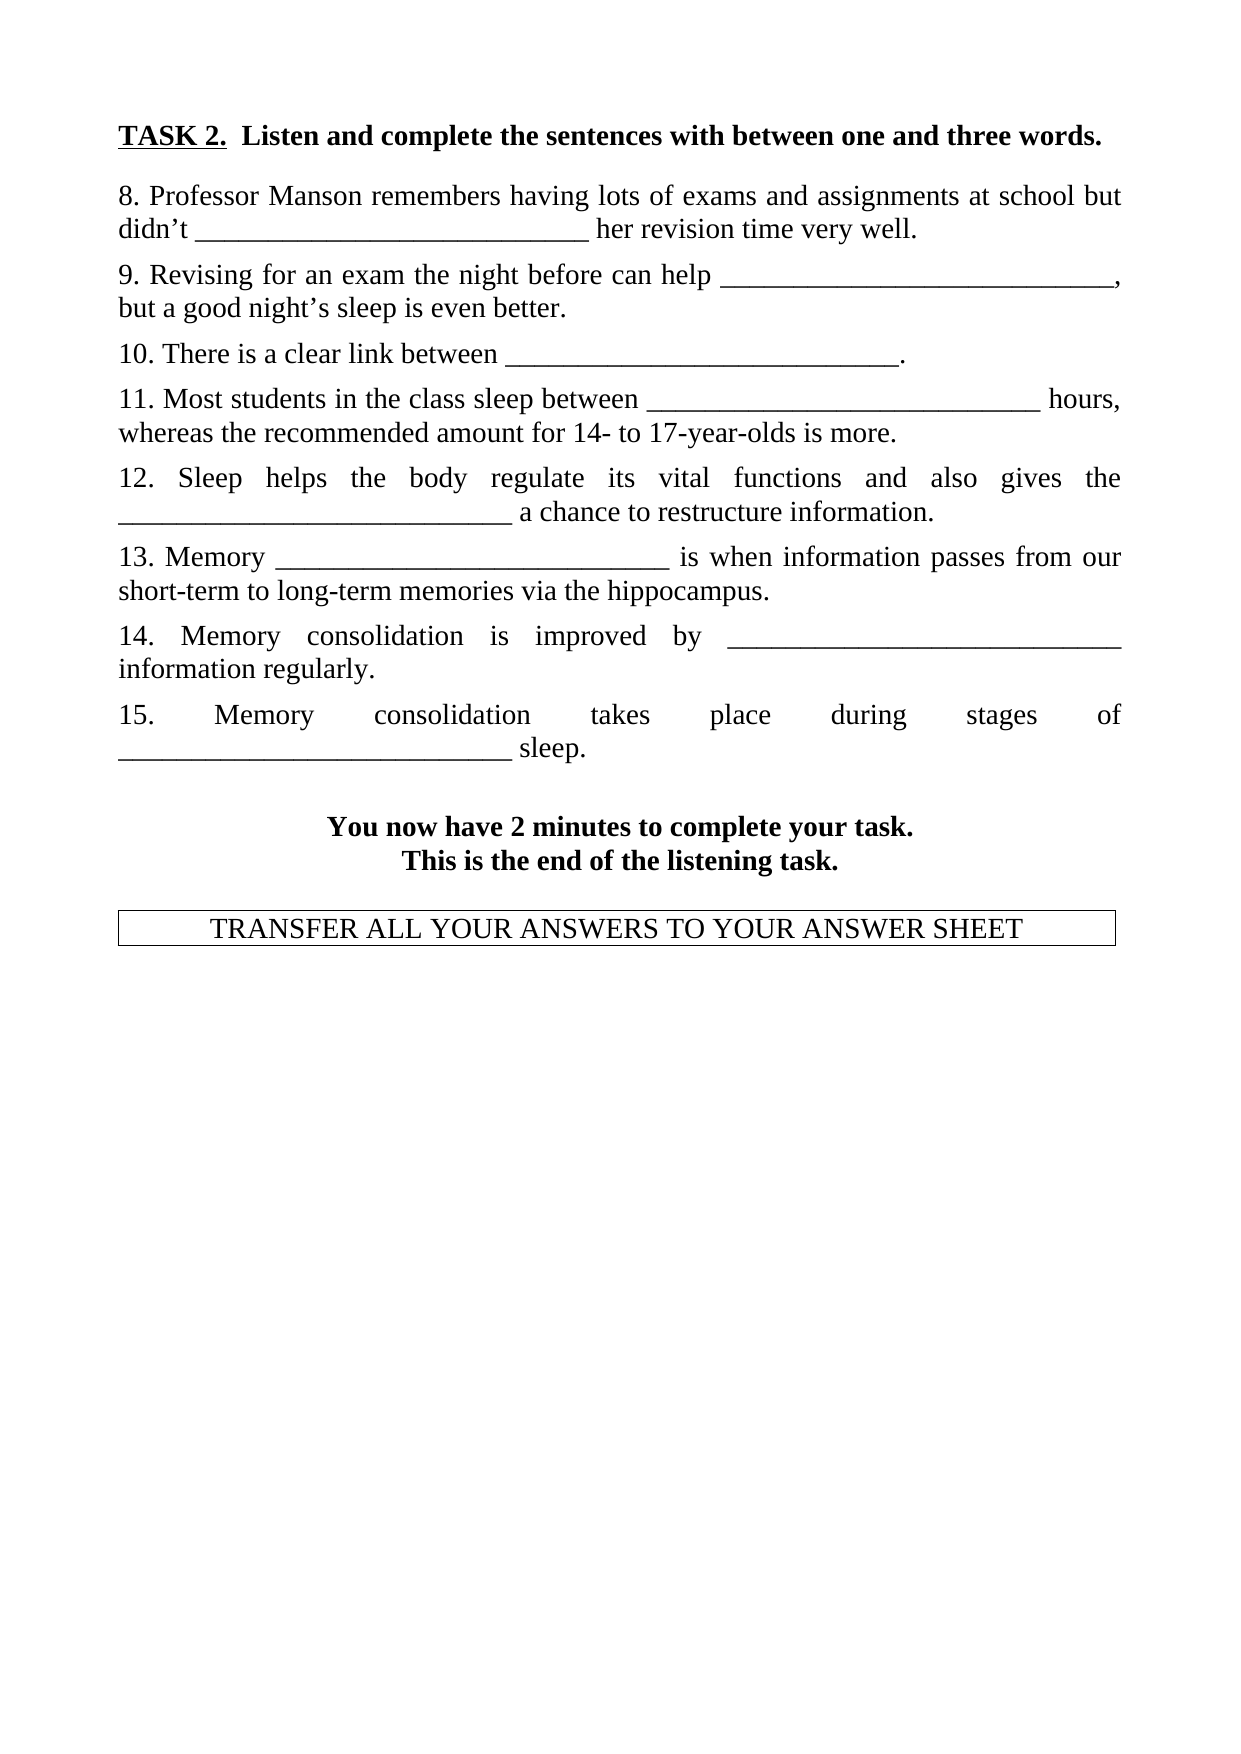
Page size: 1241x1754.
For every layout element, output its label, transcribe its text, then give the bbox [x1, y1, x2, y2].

text 11. Most students in the class sleep between ___________________________ hours, whereas the recommended amount for 14- to 17-year-olds is more. [118, 381, 1122, 448]
text This is the end of the listening task. [118, 843, 1122, 877]
text 10. There is a clear link between ___________________________. [118, 336, 1122, 369]
text 15. Memory consolidation takes place during stages of ___________________________ sleep. [118, 697, 1122, 764]
text 13. Memory ___________________________ is when information passes from our short-term to long-term memories via the hippocampus. [118, 539, 1122, 606]
text 8. Professor Manson remembers having lots of exams and assignments at school but didn’t ___________________________ her revision time very well. [118, 178, 1122, 245]
text 9. Revising for an exam the night before can help ___________________________, but a good night’s sleep is even better. [118, 257, 1122, 324]
text You now have 2 minutes to complete your task. [118, 809, 1122, 843]
text 12. Sleep helps the body regulate its vital functions and also gives the ___________________________ a chance to restructure information. [118, 460, 1122, 527]
table_header TRANSFER ALL YOUR ANSWERS TO YOUR ANSWER SHEET [119, 911, 1115, 945]
text TASK 2. Listen and complete the sentences with between one and three words. [118, 118, 1122, 152]
text 14. Memory consolidation is improved by ___________________________ information regularly. [118, 618, 1122, 685]
